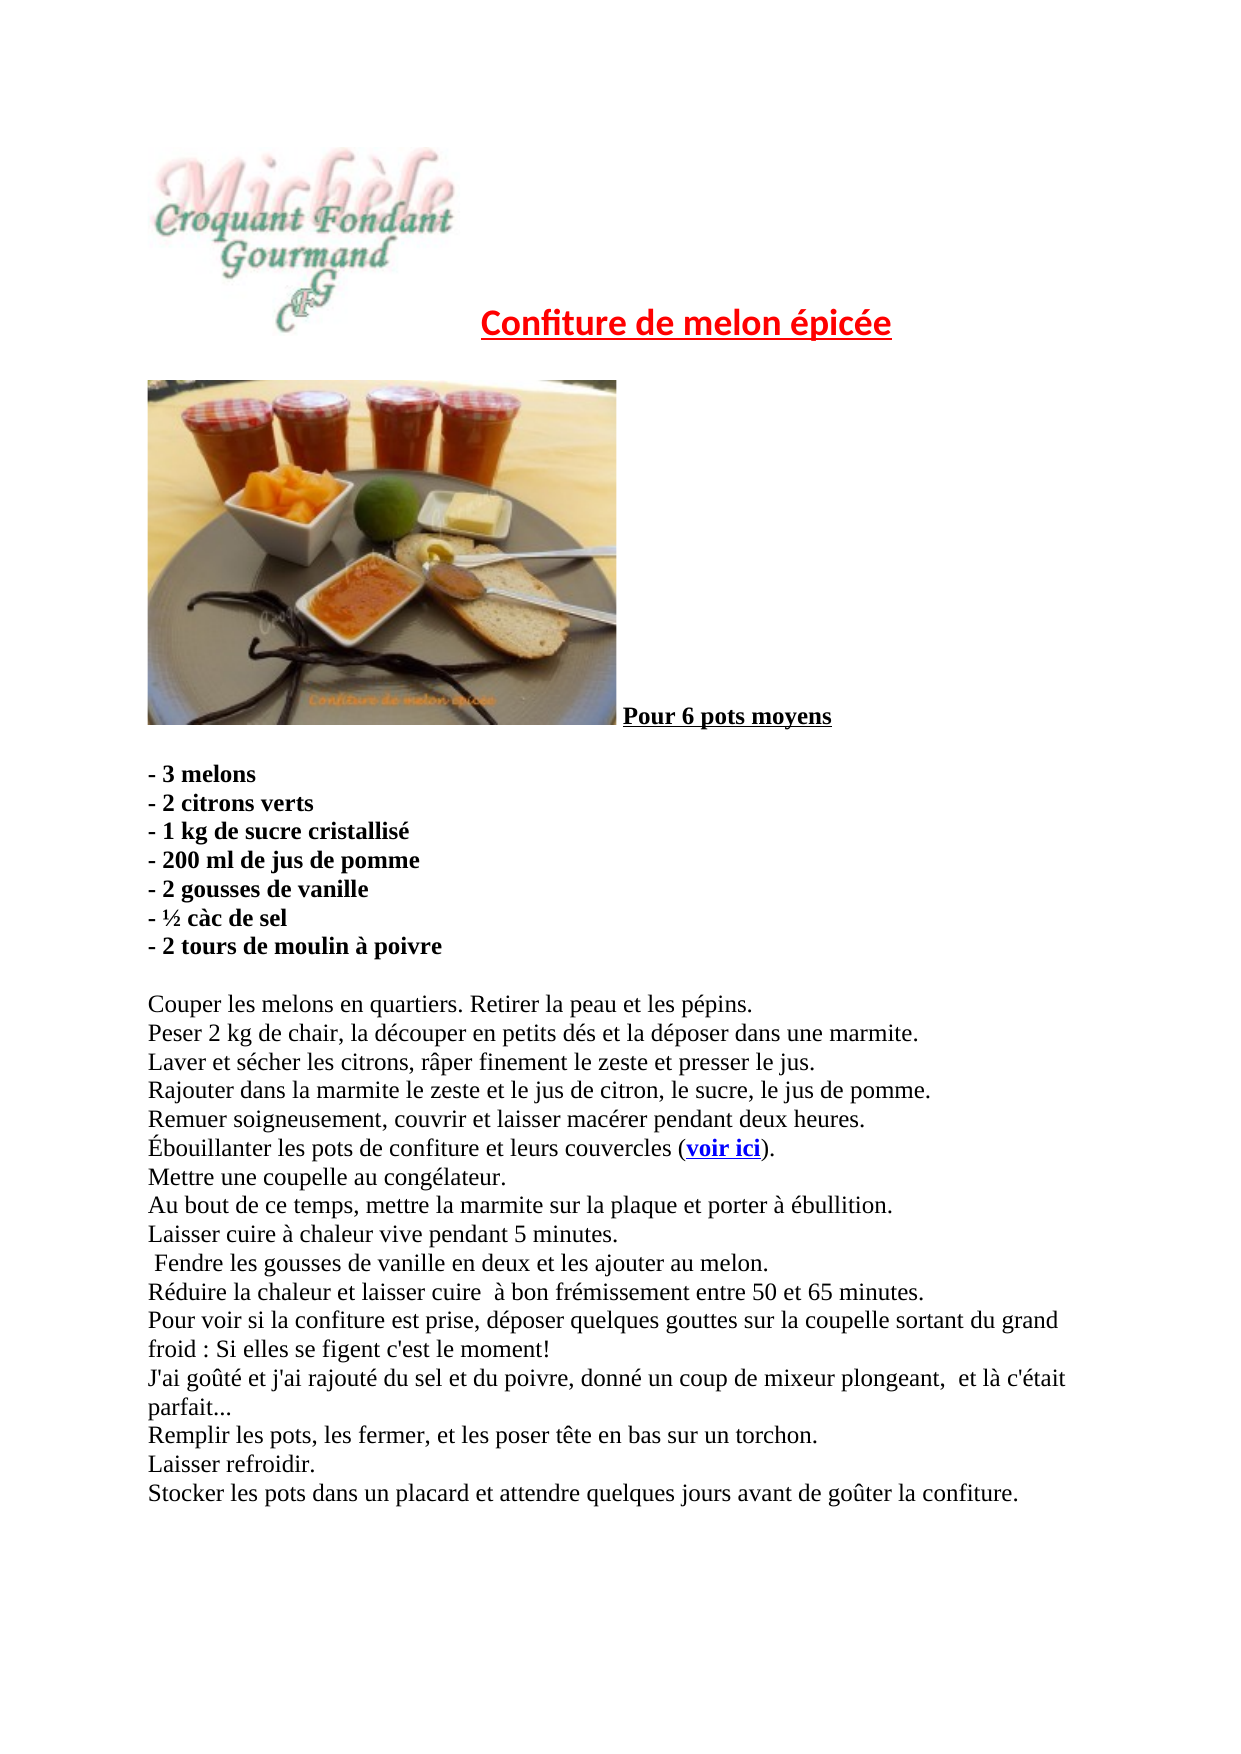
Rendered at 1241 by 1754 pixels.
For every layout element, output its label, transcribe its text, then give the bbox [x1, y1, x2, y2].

text - 3 melons - 2 citrons verts - 1 kg de sucre cristallisé - 200 ml de jus de pomme - 2 gousses de vanille - ½ càc de sel - 2 tours de moulin à poivre [148, 759, 1093, 960]
text Couper les melons en quartiers. Retirer la peau et les pépins. Peser 2 kg de chair, la découper en petits dés et la déposer dans une marmite. Laver et sécher les citrons, râper finement le zeste et presser le jus. Rajouter dans la marmite le zeste et le jus de citron, le sucre, le jus de pomme. Remuer soigneusement, couvrir et laisser macérer pendant deux heures. Ébouillanter les pots de confiture et leurs couvercles (voir ici). Mettre une coupelle au congélateur. Au bout de ce temps, mettre la marmite sur la plaque et porter à ébullition. Laisser cuire à chaleur vive pendant 5 minutes. Fendre les gousses de vanille en deux et les ajouter au melon. Réduire la chaleur et laisser cuire à bon frémissement entre 50 et 65 minutes. Pour voir si la confiture est prise, déposer quelques gouttes sur la coupelle sortant du grand froid : Si elles se figent c'est le moment! J'ai goûté et j'ai rajouté du sel et du poivre, donné un coup de mixeur plongeant, et là c'était parfait... Remplir les pots, les fermer, et les poser tête en bas sur un torchon. Laisser refroidir. Stocker les pots dans un placard et attendre quelques jours avant de goûter la confiture. [148, 989, 1093, 1536]
picture [147, 147, 461, 336]
picture [147, 380, 617, 725]
